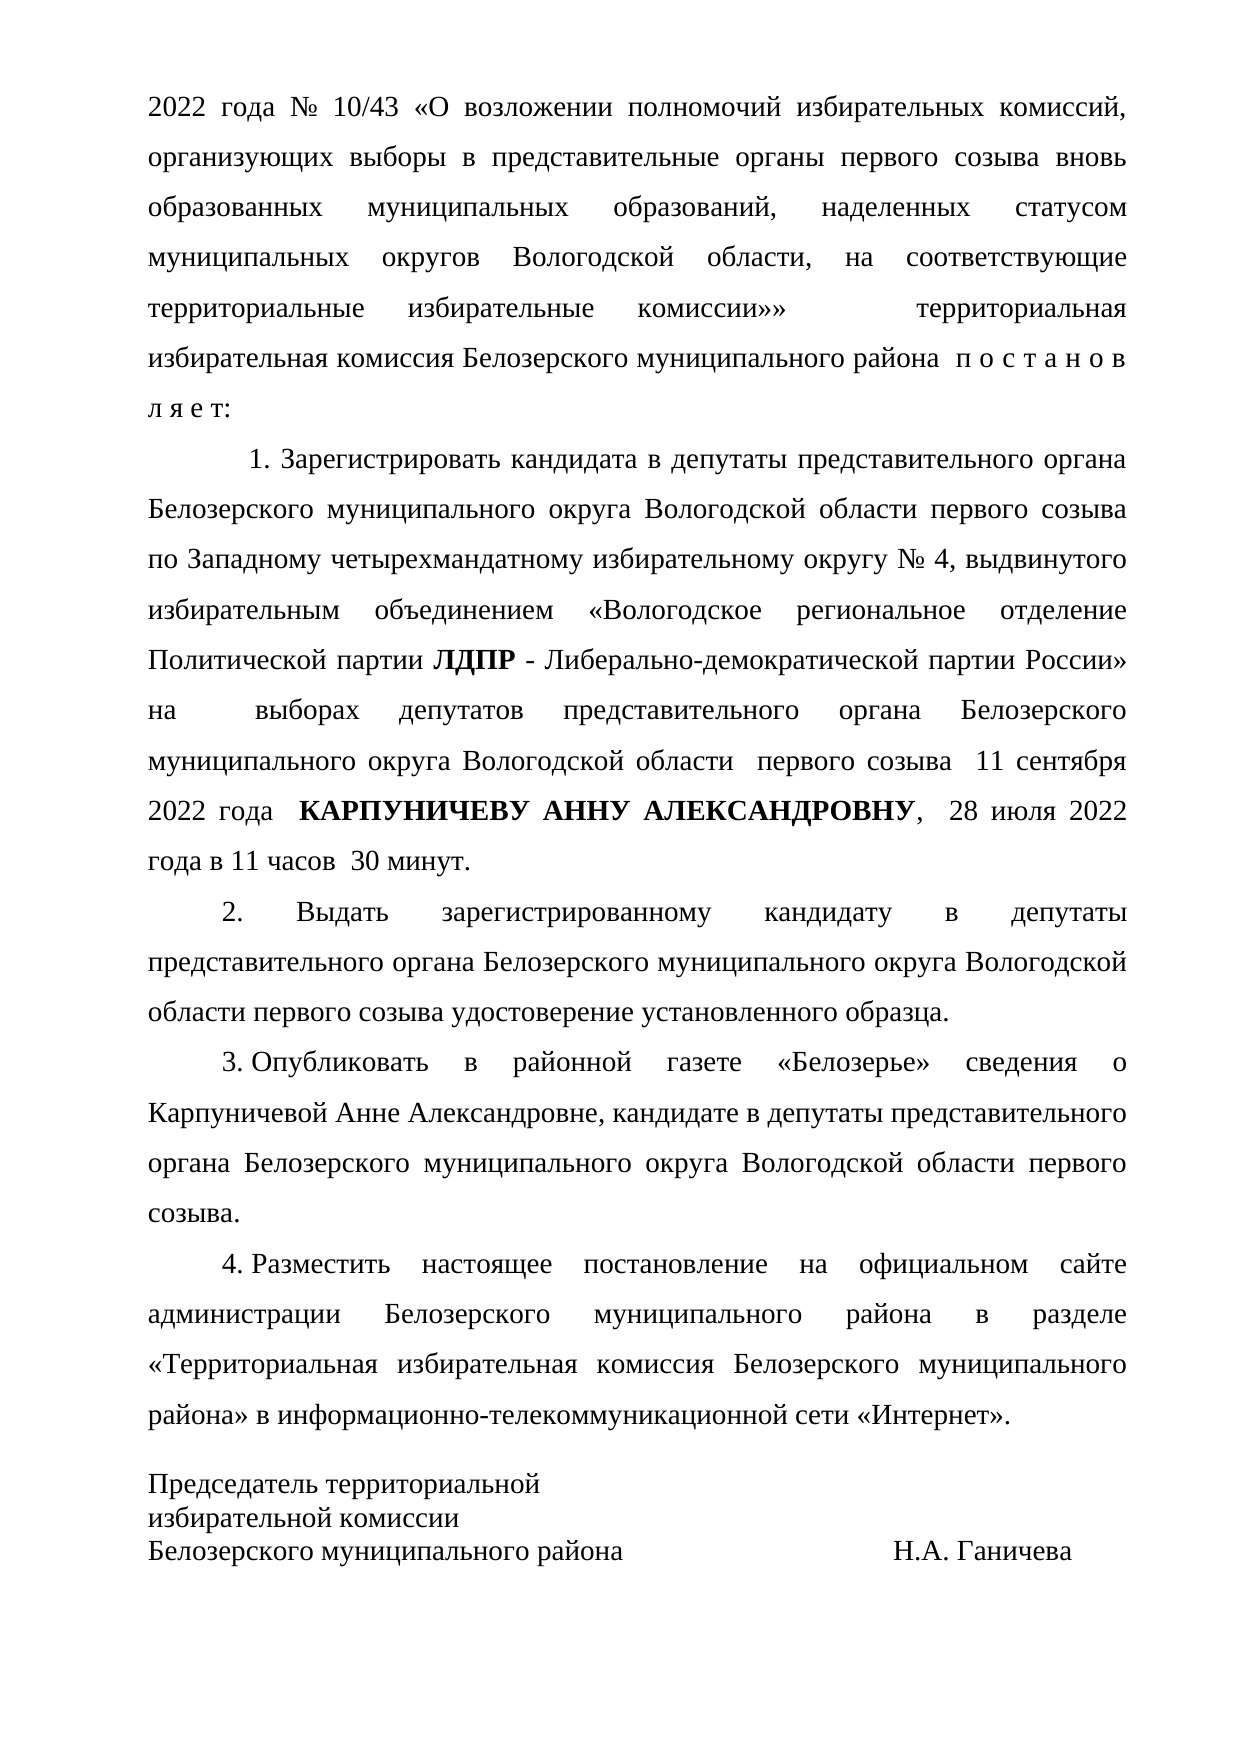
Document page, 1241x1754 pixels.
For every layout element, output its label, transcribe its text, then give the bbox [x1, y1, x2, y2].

list Опубликовать в районной газете «Белозерье» сведения о Карпуничевой Анне Александровне, кандидате в депутаты представительного органа Белозерского муниципального округа Вологодской области первого созыва. [148, 1044, 1128, 1229]
text 1. Зарегистрировать кандидата в депутаты представительного органа Белозерского муниципального округа Вологодской области первого созыва по Западному четырехмандатному избирательному округу № 4, выдвинутого избирательным объединением «Вологодское региональное отделение Политической партии ЛДПР - Либерально-демократической партии России» на выборах депутатов представительного органа Белозерского муниципального округа Вологодской области первого созыва 11 сентября 2022 года КАРПУНИЧЕВУ АННУ АЛЕКСАНДРОВНУ, 28 июля 2022 года в 11 часов 30 минут. [148, 441, 1128, 877]
text избирательной комиссии [148, 1500, 1128, 1533]
list Разместить настоящее постановление на официальном сайте администрации Белозерского муниципального района в разделе «Территориальная избирательная комиссия Белозерского муниципального района» в информационно-телекоммуникационной сети «Интернет». [148, 1246, 1128, 1430]
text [148, 89, 1128, 424]
text 2. Выдать зарегистрированному кандидату в депутаты представительного органа Белозерского муниципального округа Вологодской области первого созыва удостоверение установленного образца. [148, 894, 1128, 1028]
text Белозерского муниципального района Н.А. Ганичева [148, 1533, 1128, 1567]
text Председатель территориальной [148, 1466, 1128, 1500]
